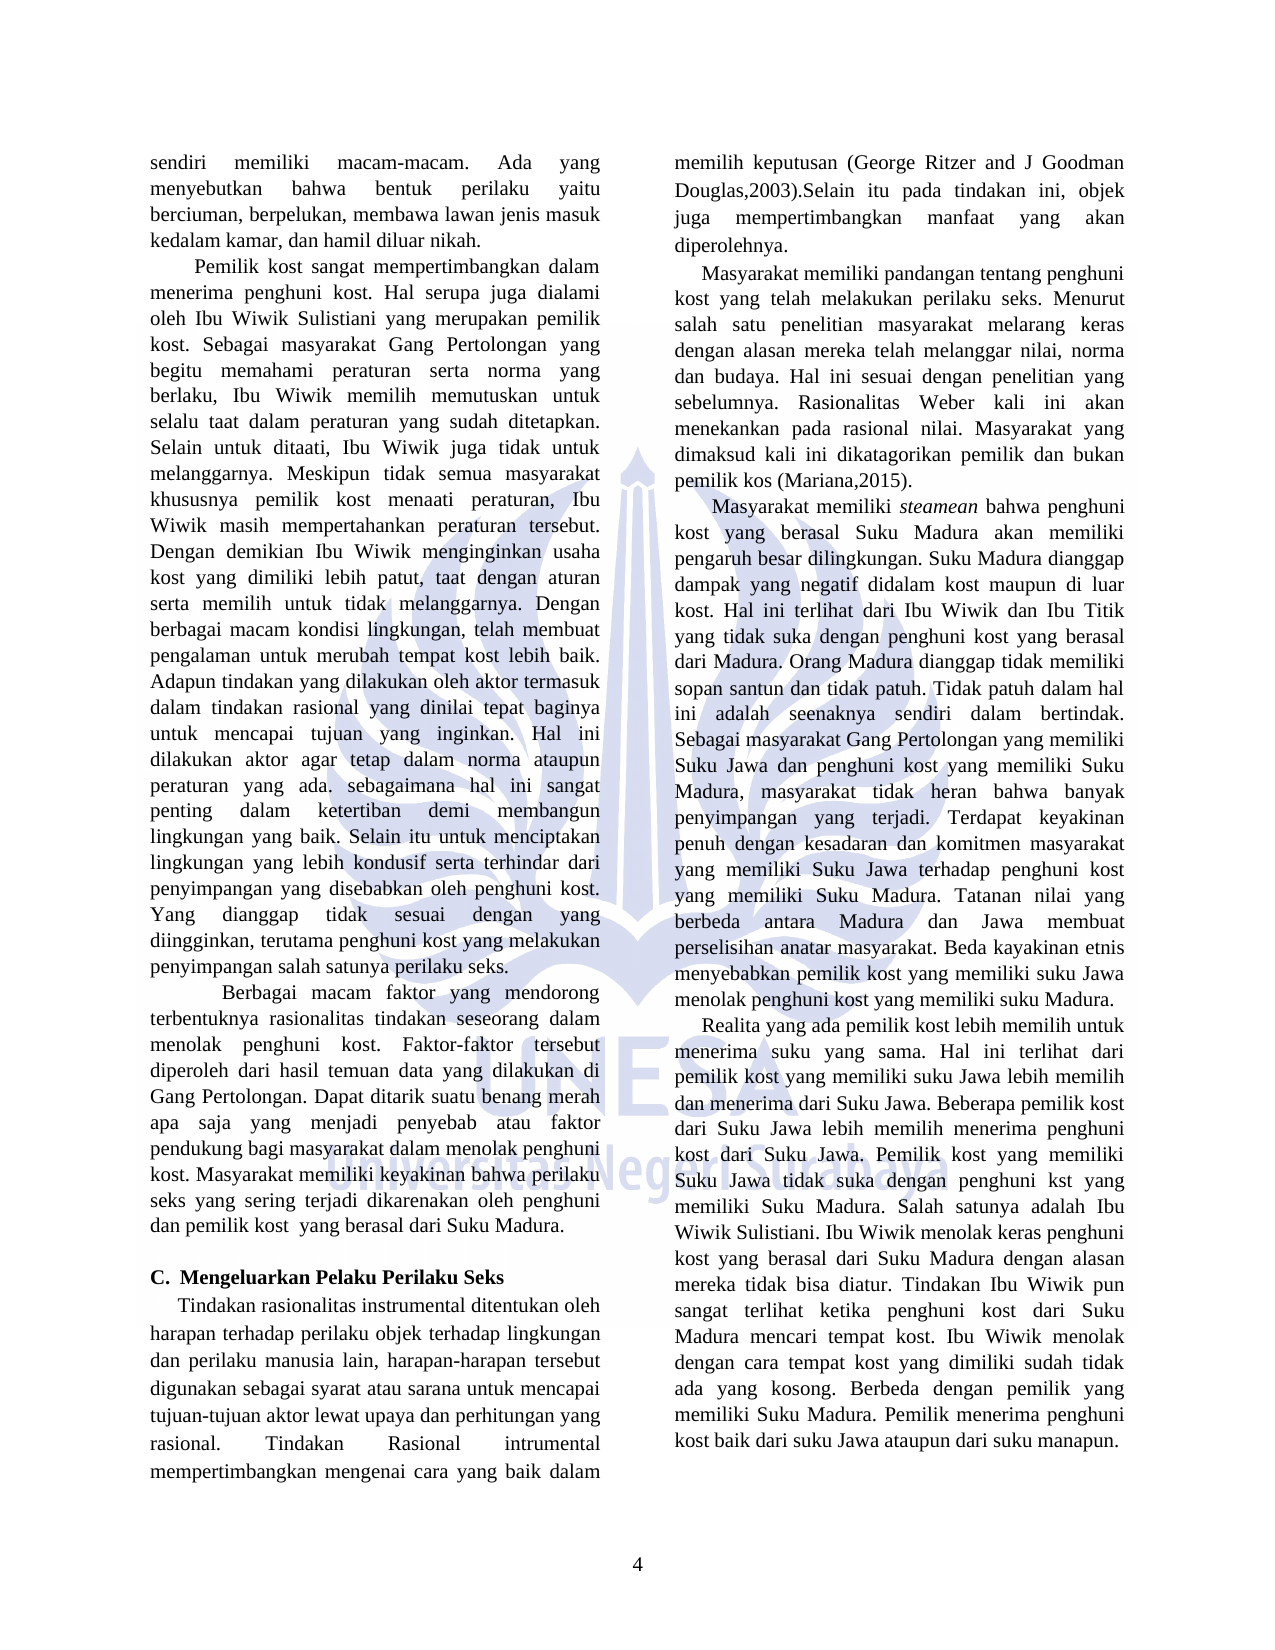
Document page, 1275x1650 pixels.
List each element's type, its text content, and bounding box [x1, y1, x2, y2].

list Mengeluarkan Pelaku Perilaku Seks [150, 1265, 601, 1289]
text Pemilik kost sangat mempertimbangkan dalam menerima penghuni kost. Hal serupa juga dialami oleh Ibu Wiwik Sulistiani yang merupakan pemilik kost. Sebagai masyarakat Gang Pertolongan yang begitu memahami peraturan serta norma yang berlaku, Ibu Wiwik memilih memutuskan untuk selalu taat dalam peraturan yang sudah ditetapkan. Selain untuk ditaati, Ibu Wiwik juga tidak untuk melanggarnya. Meskipun tidak semua masyarakat khususnya pemilik kost menaati peraturan, Ibu Wiwik masih mempertahankan peraturan tersebut. Dengan demikian Ibu Wiwik menginginkan usaha kost yang dimiliki lebih patut, taat dengan aturan serta memilih untuk tidak melanggarnya. Dengan berbagai macam kondisi lingkungan, telah membuat pengalaman untuk merubah tempat kost lebih baik. Adapun tindakan yang dilakukan oleh aktor termasuk dalam tindakan rasional yang dinilai tepat baginya untuk mencapai tujuan yang inginkan. Hal ini dilakukan aktor agar tetap dalam norma ataupun peraturan yang ada. sebagaimana hal ini sangat penting dalam ketertiban demi membangun lingkungan yang baik. Selain itu untuk menciptakan lingkungan yang lebih kondusif serta terhindar dari penyimpangan yang disebabkan oleh penghuni kost. Yang dianggap tidak sesuai dengan yang diingginkan, terutama penghuni kost yang melakukan penyimpangan salah satunya perilaku seks. [150, 254, 601, 978]
text Realita yang ada pemilik kost lebih memilih untuk menerima suku yang sama. Hal ini terlihat dari pemilik kost yang memiliki suku Jawa lebih memilih dan menerima dari Suku Jawa. Beberapa pemilik kost dari Suku Jawa lebih memilih menerima penghuni kost dari Suku Jawa. Pemilik kost yang memiliki Suku Jawa tidak suka dengan penghuni kst yang memiliki Suku Madura. Salah satunya adalah Ibu Wiwik Sulistiani. Ibu Wiwik menolak keras penghuni kost yang berasal dari Suku Madura dengan alasan mereka tidak bisa diatur. Tindakan Ibu Wiwik pun sangat terlihat ketika penghuni kost dari Suku Madura mencari tempat kost. Ibu Wiwik menolak dengan cara tempat kost yang dimiliki sudah tidak ada yang kosong. Berbeda dengan pemilik yang memiliki Suku Madura. Pemilik menerima penghuni kost baik dari suku Jawa ataupun dari suku manapun. [674, 1013, 1125, 1452]
list Tindakan rasionalitas instrumental ditentukan oleh harapan terhadap perilaku objek terhadap lingkungan dan perilaku manusia lain, harapan-harapan tersebut digunakan sebagai syarat atau sarana untuk mencapai tujuan-tujuan aktor lewat upaya dan perhitungan yang rasional. Tindakan Rasional intrumental mempertimbangkan mengenai cara yang baik dalam memilih keputusan (George Ritzer and J Goodman Douglas,2003).Selain itu pada tindakan ini, objek juga mempertimbangkan manfaat yang akan diperolehnya. [674, 150, 1125, 257]
text Masyarakat memiliki steamean bahwa penghuni kost yang berasal Suku Madura akan memiliki pengaruh besar dilingkungan. Suku Madura dianggap dampak yang negatif didalam kost maupun di luar kost. Hal ini terlihat dari Ibu Wiwik dan Ibu Titik yang tidak suka dengan penghuni kost yang berasal dari Madura. Orang Madura dianggap tidak memiliki sopan santun dan tidak patuh. Tidak patuh dalam hal ini adalah seenaknya sendiri dalam bertindak. Sebagai masyarakat Gang Pertolongan yang memiliki Suku Jawa dan penghuni kost yang memiliki Suku Madura, masyarakat tidak heran bahwa banyak penyimpangan yang terjadi. Terdapat keyakinan penuh dengan kesadaran dan komitmen masyarakat yang memiliki Suku Jawa terhadap penghuni kost yang memiliki Suku Madura. Tatanan nilai yang berbeda antara Madura dan Jawa membuat perselisihan anatar masyarakat. Beda kayakinan etnis menyebabkan pemilik kost yang memiliki suku Jawa menolak penghuni kost yang memiliki suku Madura. [674, 494, 1125, 1011]
list Tindakan rasionalitas instrumental ditentukan oleh harapan terhadap perilaku objek terhadap lingkungan dan perilaku manusia lain, harapan-harapan tersebut digunakan sebagai syarat atau sarana untuk mencapai tujuan-tujuan aktor lewat upaya dan perhitungan yang rasional. Tindakan Rasional intrumental mempertimbangkan mengenai cara yang baik dalam memilih keputusan (George Ritzer and J Goodman Douglas,2003).Selain itu pada tindakan ini, objek juga mempertimbangkan manfaat yang akan diperolehnya. [150, 1293, 601, 1483]
text Berbagai macam faktor yang mendorong terbentuknya rasionalitas tindakan seseorang dalam menolak penghuni kost. Faktor-faktor tersebut diperoleh dari hasil temuan data yang dilakukan di Gang Pertolongan. Dapat ditarik suatu benang merah apa saja yang menjadi penyebab atau faktor pendukung bagi masyarakat dalam menolak penghuni kost. Masyarakat memiliki keyakinan bahwa perilaku seks yang sering terjadi dikarenakan oleh penghuni dan pemilik kost yang berasal dari Suku Madura. [150, 980, 601, 1237]
text Masyarakat memiliki pandangan tentang penghuni kost yang telah melakukan perilaku seks. Menurut salah satu penelitian masyarakat melarang keras dengan alasan mereka telah melanggar nilai, norma dan budaya. Hal ini sesuai dengan penelitian yang sebelumnya. Rasionalitas Weber kali ini akan menekankan pada rasional nilai. Masyarakat yang dimaksud kali ini dikatagorikan pemilik dan bukan pemilik kos (Mariana,2015). [674, 260, 1125, 492]
